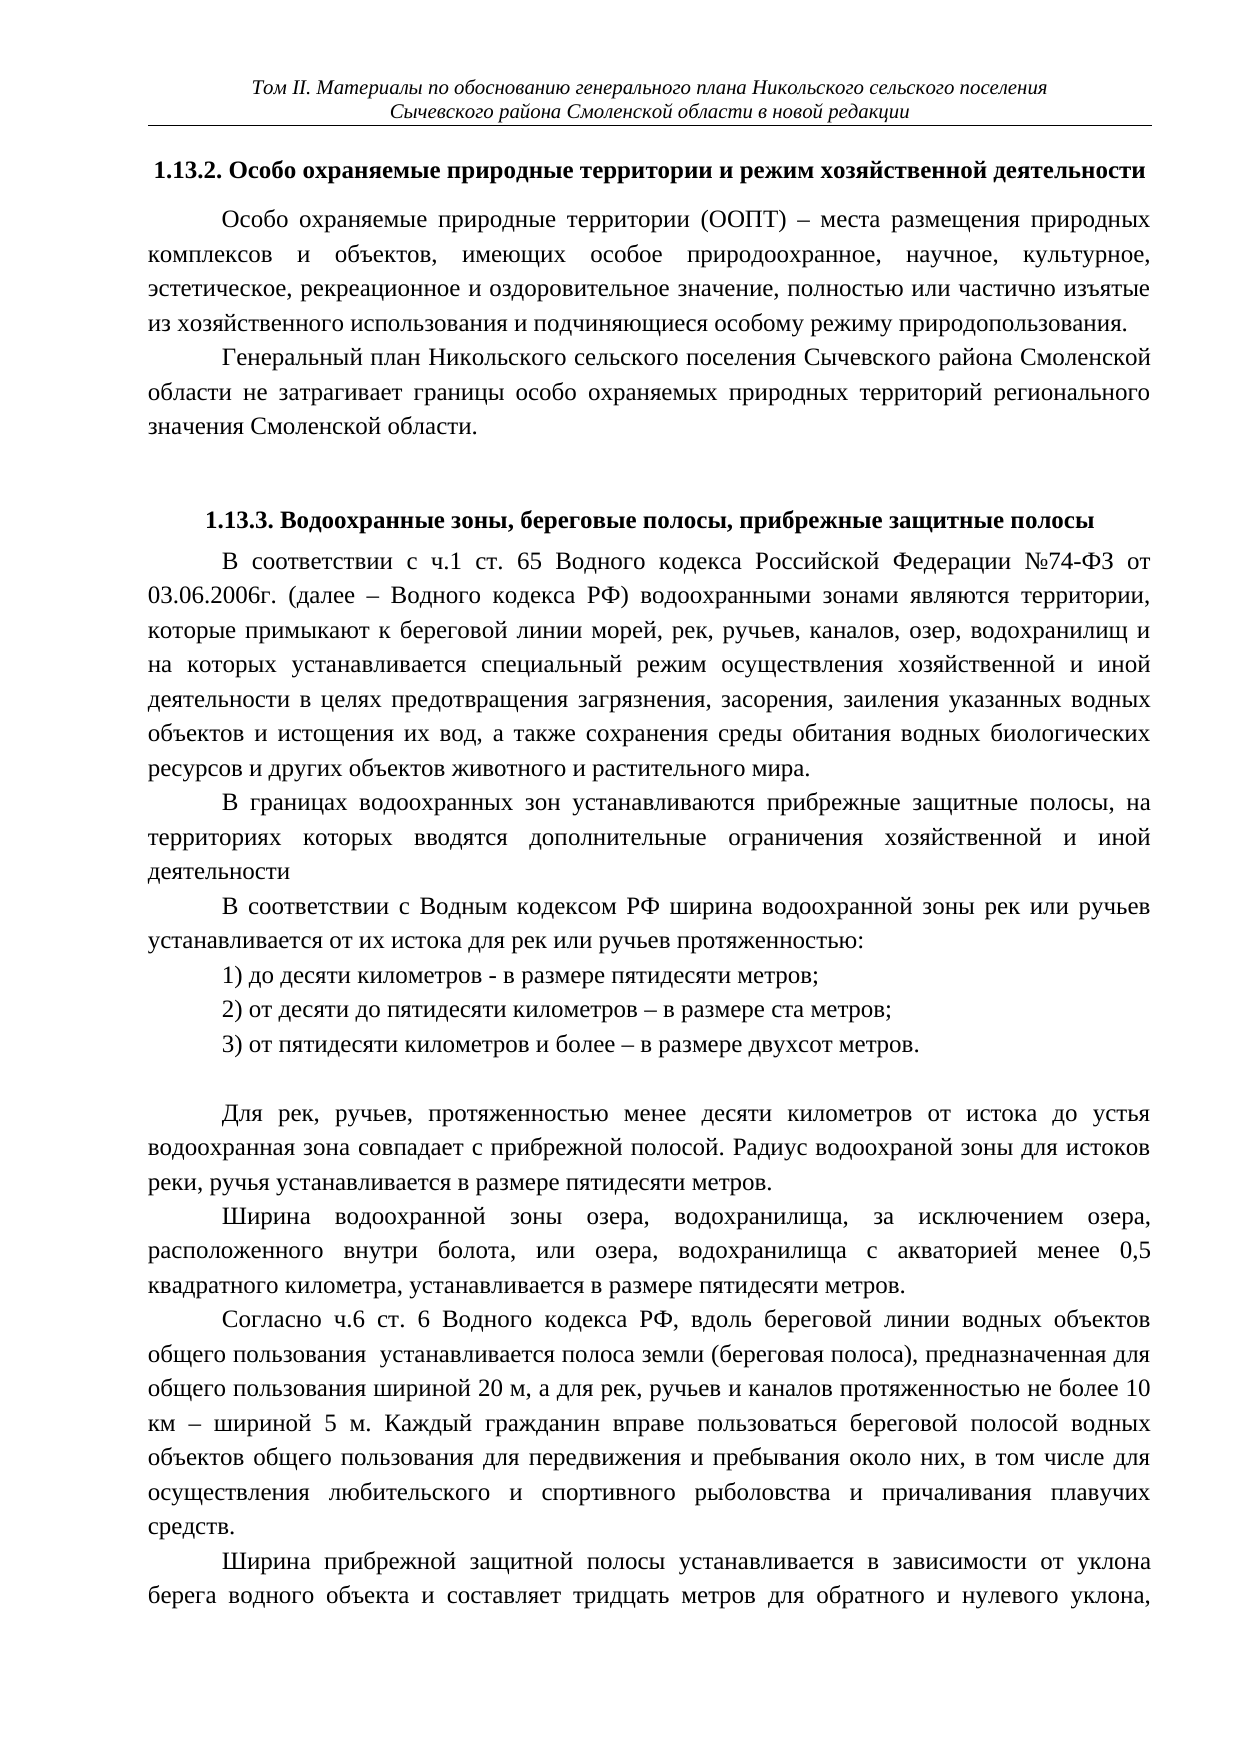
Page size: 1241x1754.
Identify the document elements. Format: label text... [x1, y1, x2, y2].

title В границах водоохранных зон устанавливаются прибрежные защитные полосы, на территориях которых вводятся дополнительные ограничения хозяйственной и иной деятельности [148, 787, 1152, 885]
text 1) до десяти километров - в размере пятидесяти метров; [148, 960, 1152, 988]
text 3) от пятидесяти километров и более – в размере двухсот метров. [148, 1029, 1152, 1057]
text 2) от десяти до пятидесяти километров – в размере ста метров; [148, 994, 1152, 1023]
title Согласно ч.6 ст. 6 Водного кодекса РФ, вдоль береговой линии водных объектов общего пользования устанавливается полоса земли (береговая полоса), предназначенная для общего пользования шириной , а для рек, ручьев и каналов протяженностью не более – шириной . Каждый гражданин вправе пользоваться береговой полосой водных объектов общего пользования для передвижения и пребывания около них, в том числе для осуществления любительского и спортивного рыболовства и причаливания плавучих средств. [148, 1304, 1152, 1540]
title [148, 1546, 1152, 1609]
text В соответствии с Водным кодексом РФ ширина водоохранной зоны рек или ручьев устанавливается от их истока для рек или ручьев протяженностью: [148, 891, 1152, 954]
subtitle 1.13.3. Водоохранные зоны, береговые полосы, прибрежные защитные полосы [148, 505, 1152, 534]
text Ширина водоохранной зоны озера, водохранилища, за исключением озера, расположенного внутри болота, или озера, водохранилища с акваторией менее 0,5 квадратного километра, устанавливается в размере пятидесяти метров. [148, 1201, 1152, 1299]
subtitle 1.13.2. Особо охраняемые природные территории и режим хозяйственной деятельности [148, 155, 1152, 184]
text Для рек, ручьев, протяженностью менее десяти километров от истока до устья водоохранная зона совпадает с прибрежной полосой. Радиус водоохраной зоны для истоков реки, ручья устанавливается в размере пятидесяти метров. [148, 1098, 1152, 1195]
text Особо охраняемые природные территории (ООПТ) – места размещения природных комплексов и объектов, имеющих особое природоохранное, научное, культурное, эстетическое, рекреационное и оздоровительное значение, полностью или частично изъятые из хозяйственного использования и подчиняющиеся особому режиму природопользования. [148, 204, 1152, 337]
text Генеральный план Никольского сельского поселения Сычевского района Смоленской области не затрагивает границы особо охраняемых природных территорий регионального значения Смоленской области. [148, 342, 1152, 440]
title В соответствии с ч.1 ст. 65 Водного кодекса Российской Федерации №74-ФЗ от 03.06.2006г. (далее – Водного кодекса РФ) водоохранными зонами являются территории, которые примыкают к береговой линии морей, рек, ручьев, каналов, озер, водохранилищ и на которых устанавливается специальный режим осуществления хозяйственной и иной деятельности в целях предотвращения загрязнения, засорения, заиления указанных водных объектов и истощения их вод, а также сохранения среды обитания водных биологических ресурсов и других объектов животного и растительного мира. [148, 546, 1152, 782]
